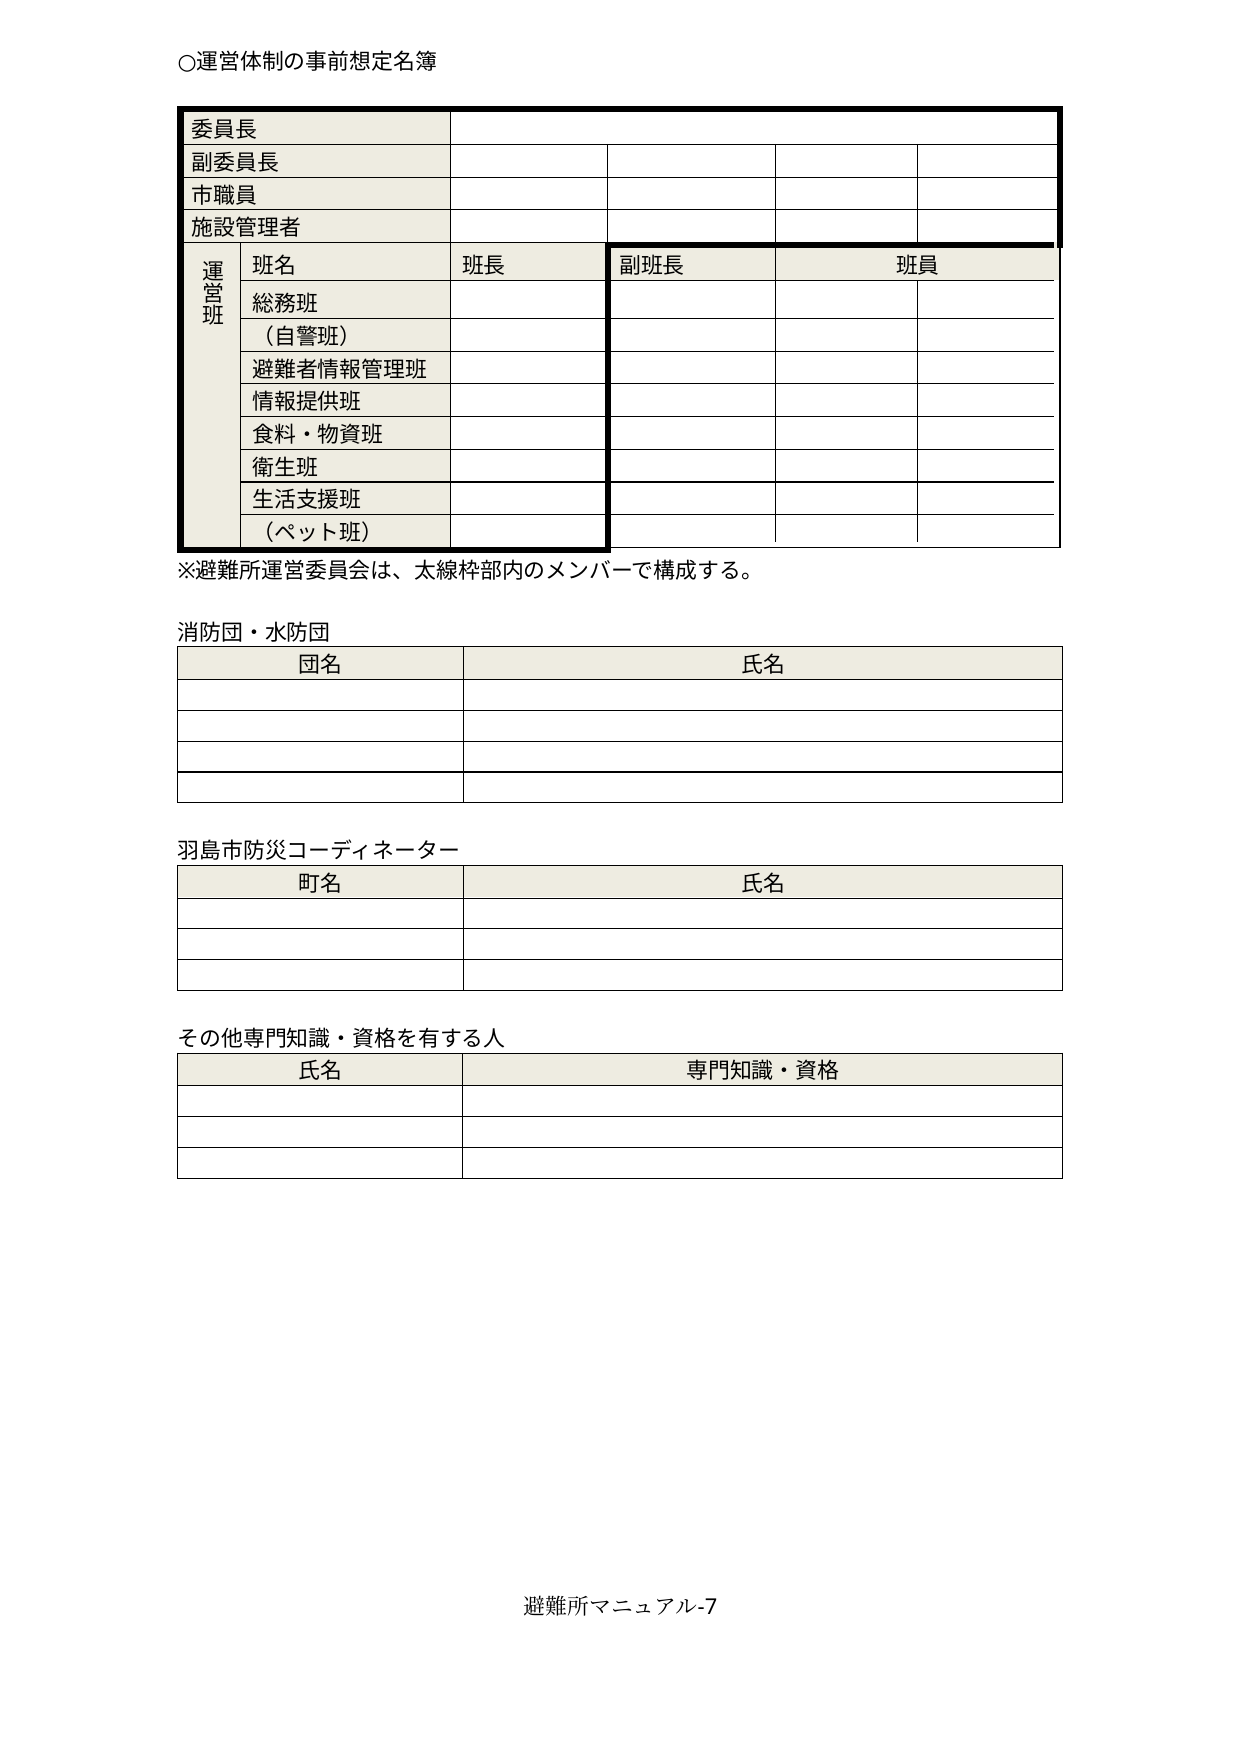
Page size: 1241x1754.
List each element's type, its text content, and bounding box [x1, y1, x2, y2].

table_cell [918, 351, 1059, 383]
table_header 氏名 [178, 1054, 462, 1085]
table_cell [608, 145, 775, 177]
table_header 団名 [178, 647, 463, 679]
table_cell [463, 1117, 1062, 1147]
table_cell 運営班 [184, 243, 240, 547]
table_cell （ペット班） [241, 515, 450, 547]
table_cell [776, 145, 917, 177]
table_cell [451, 450, 605, 481]
table_cell [776, 210, 917, 242]
table_cell [776, 483, 917, 514]
table_cell [918, 178, 1057, 209]
table_cell [178, 742, 463, 771]
table_cell 施設管理者 [184, 210, 450, 242]
table_cell [776, 515, 918, 547]
table_cell 副委員長 [184, 145, 450, 177]
table_cell [178, 1148, 462, 1178]
table_cell [464, 899, 1062, 928]
table_cell 班長 [451, 243, 605, 280]
table_cell [611, 515, 776, 547]
table_cell [451, 145, 607, 177]
table_cell [451, 515, 605, 547]
table_cell [918, 449, 1059, 481]
table_cell 避難者情報管理班 [241, 352, 450, 383]
table_cell [776, 281, 917, 318]
text 消防団・水防団 [177, 614, 1063, 646]
table_header 専門知識・資格 [463, 1054, 1062, 1085]
table_cell [918, 481, 1059, 514]
table_cell [776, 352, 917, 383]
table_cell [918, 280, 1059, 318]
table_cell [451, 281, 605, 318]
text ○運営体制の事前想定名簿 [177, 44, 1063, 76]
table_cell [451, 417, 605, 449]
table_cell [776, 319, 917, 351]
text その他専門知識・資格を有する人 [177, 1021, 1063, 1052]
table_cell [178, 680, 463, 710]
table_cell 生活支援班 [241, 483, 450, 514]
table_cell [178, 711, 463, 741]
table_cell [463, 1148, 1062, 1178]
table_header 氏名 [464, 647, 1062, 679]
table_cell [918, 145, 1057, 177]
table_cell [918, 318, 1059, 351]
table_header 委員長 [184, 112, 450, 144]
table_cell [464, 680, 1062, 710]
table_cell [178, 1117, 462, 1147]
table_cell [464, 960, 1062, 990]
table_cell [611, 384, 775, 416]
table_cell [608, 210, 775, 242]
table_cell [451, 384, 605, 416]
table_cell 班名 [241, 243, 450, 280]
table_cell [611, 352, 775, 383]
table_cell 食料・物資班 [241, 417, 450, 449]
table_cell [451, 319, 605, 351]
table_cell [611, 417, 775, 449]
table_cell [178, 929, 463, 959]
table_cell [451, 210, 607, 242]
table_cell 班員 [776, 242, 1059, 280]
table_cell [776, 417, 917, 449]
table_cell [451, 483, 605, 514]
text ※避難所運営委員会は、太線枠部内のメンバーで構成する。 [177, 553, 1063, 585]
table_cell 副班長 [611, 248, 775, 280]
table_cell 総務班 [241, 281, 450, 318]
table_cell 情報提供班 [241, 384, 450, 416]
table_cell [463, 1086, 1062, 1116]
table_cell [464, 773, 1062, 802]
table_cell [464, 711, 1062, 741]
table_cell [178, 960, 463, 990]
table_cell [611, 450, 775, 481]
table_cell （自警班） [241, 319, 450, 351]
table_cell 衛生班 [241, 450, 450, 481]
table_cell [918, 416, 1059, 449]
table_cell [918, 514, 1059, 547]
table_cell [776, 450, 917, 481]
table_cell [918, 210, 1057, 242]
table_cell [918, 383, 1059, 416]
table_cell [178, 899, 463, 928]
table_cell [776, 384, 917, 416]
table_header 氏名 [464, 866, 1062, 897]
table_cell [464, 742, 1062, 771]
table_cell [611, 281, 775, 318]
table_header [451, 112, 1057, 144]
table_cell 市職員 [184, 178, 450, 209]
table_cell [178, 773, 463, 802]
table_cell [451, 352, 605, 383]
table_cell [611, 483, 775, 514]
table_cell [464, 929, 1062, 959]
table_cell [178, 1086, 462, 1116]
table_header 町名 [178, 866, 463, 897]
table_cell [776, 178, 917, 209]
table_cell [611, 319, 775, 351]
table_cell [451, 178, 607, 209]
text 羽島市防災コーディネーター [177, 833, 1063, 865]
table_cell [608, 178, 775, 209]
